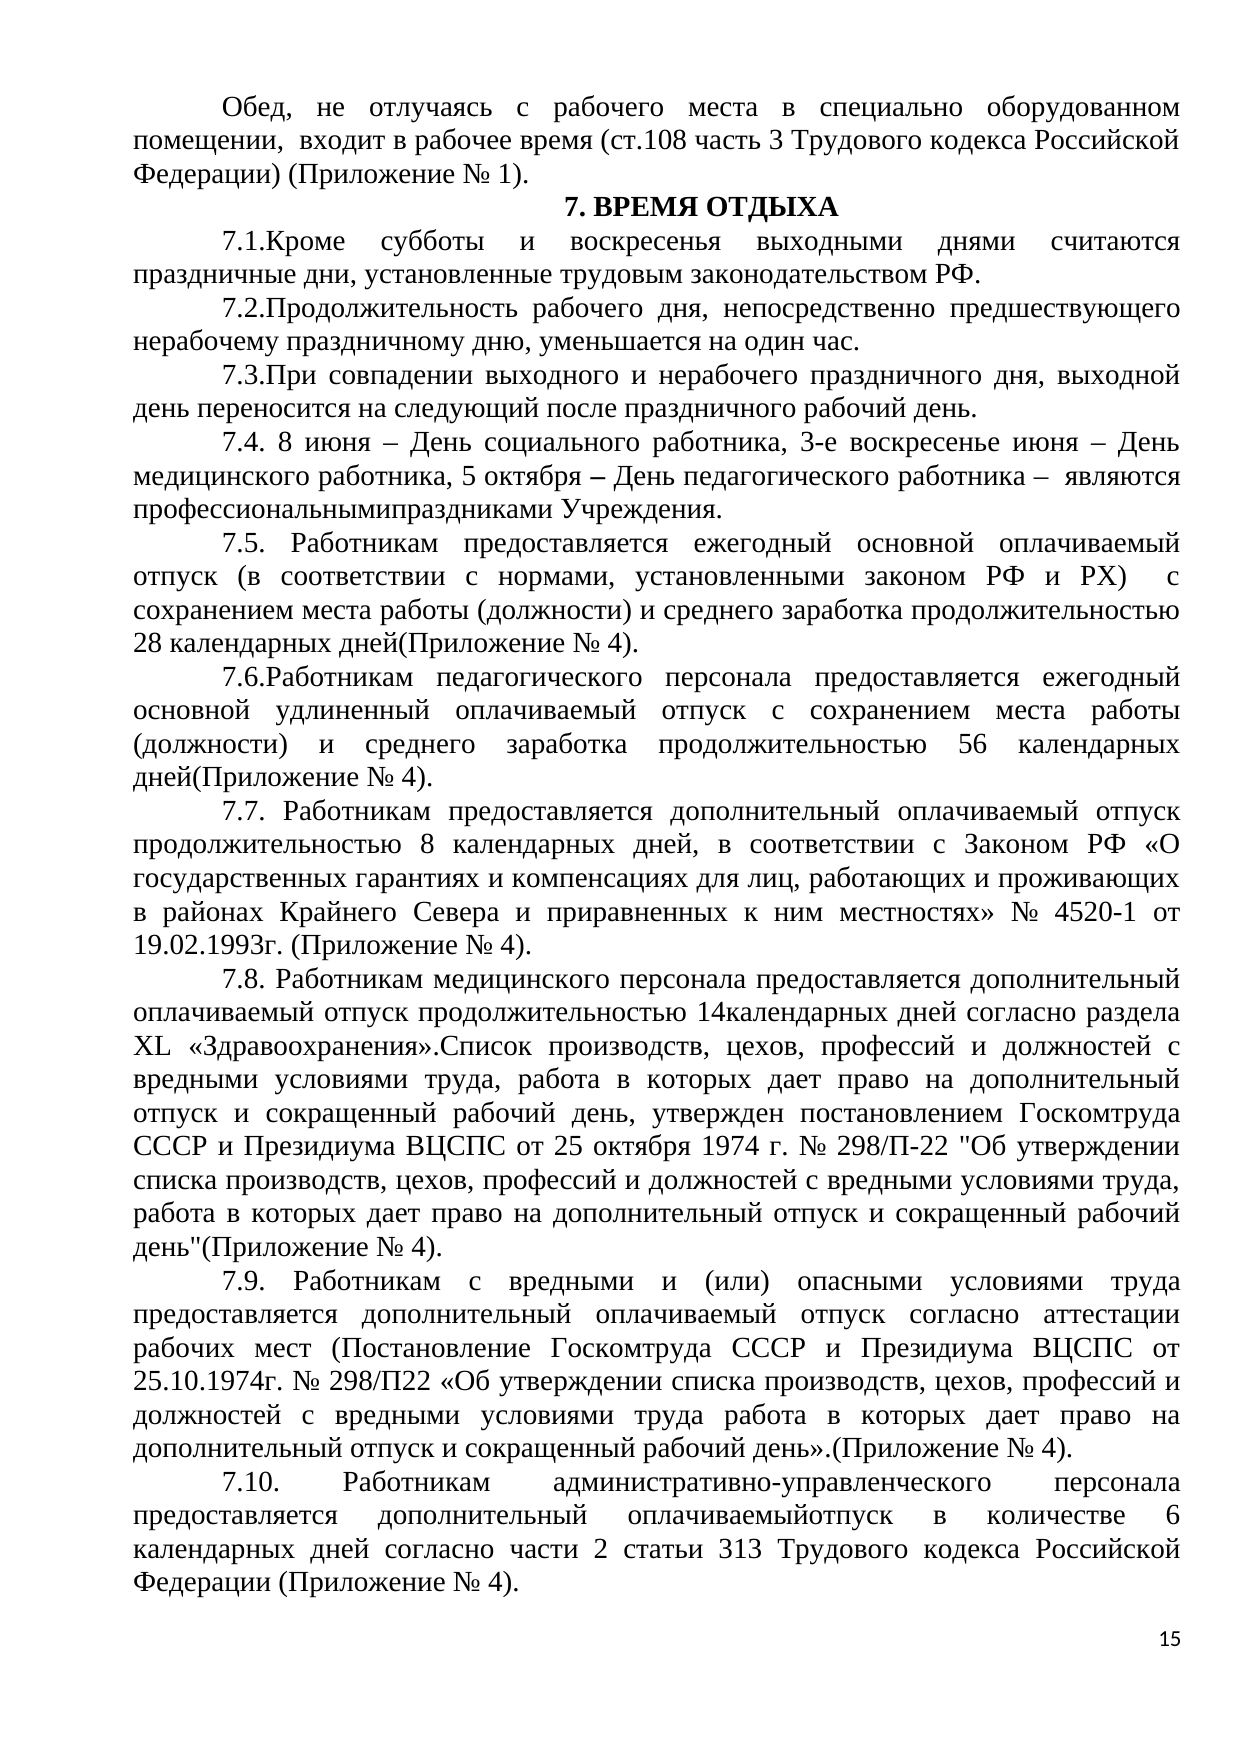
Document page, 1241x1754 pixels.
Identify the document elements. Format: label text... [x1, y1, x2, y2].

text 7.7. Работникам предоставляется дополнительный оплачиваемый отпуск продолжительностью 8 календарных дней, в соответствии с Законом РФ «О государственных гарантиях и компенсациях для лиц, работающих и проживающих в районах Крайнего Севера и приравненных к ним местностях» № 4520-1 от 19.02.1993г. (Приложение № 4). [133, 793, 1181, 961]
text 7.3.При совпадении выходного и нерабочего праздничного дня, выходной день переносится на следующий после праздничного рабочий день. [133, 357, 1181, 424]
text 7.9. Работникам с вредными и (или) опасными условиями труда предоставляется дополнительный оплачиваемый отпуск согласно аттестации рабочих мест (Постановление Госкомтруда СССР и Президиума ВЦСПС от 25.10.1974г. № 298/П22 «Об утверждении списка производств, цехов, профессий и должностей с вредными условиями труда работа в которых дает право на дополнительный отпуск и сокращенный рабочий день».(Приложение № 4). [133, 1263, 1181, 1464]
text Обед, не отлучаясь с рабочего места в специально оборудованном помещении, входит в рабочее время (ст.108 часть 3 Трудового кодекса Российской Федерации) (Приложение № 1). [133, 89, 1181, 189]
text 7.8. Работникам медицинского персонала предоставляется дополнительный оплачиваемый отпуск продолжительностью 14календарных дней согласно раздела XL «Здравоохранения».Список производств, цехов, профессий и должностей с вредными условиями труда, работа в которых дает право на дополнительный отпуск и сокращенный рабочий день, утвержден постановлением Госкомтруда СССР и Президиума ВЦСПС от 25 октября 1974 г. № 298/П-22 "Об утверждении списка производств, цехов, профессий и должностей с вредными условиями труда, работа в которых дает право на дополнительный отпуск и сокращенный рабочий день"(Приложение № 4). [133, 961, 1181, 1263]
text 7.1.Кроме субботы и воскресенья выходными днями считаются праздничные дни, установленные трудовым законодательством РФ. [133, 223, 1181, 290]
text 7. ВРЕМЯ ОТДЫХА [133, 189, 1181, 223]
text 7.10. Работникам административно-управленческого персонала предоставляется дополнительный оплачиваемыйотпуск в количестве 6 календарных дней согласно части 2 статьи 313 Трудового кодекса Российской Федерации (Приложение № 4). [133, 1464, 1181, 1598]
text 7.6.Работникам педагогического персонала предоставляется ежегодный основной удлиненный оплачиваемый отпуск с сохранением места работы (должности) и среднего заработка продолжительностью 56 календарных дней(Приложение № 4). [133, 659, 1181, 793]
text 7.4. 8 июня – День социального работника, 3-е воскресенье июня – День медицинского работника, 5 октября – День педагогического работника – являются профессиональнымипраздниками Учреждения. [133, 424, 1181, 525]
text 7.5. Работникам предоставляется ежегодный основной оплачиваемый отпуск (в соответствии с нормами, установленными законом РФ и РХ) с сохранением места работы (должности) и среднего заработка продолжительностью 28 календарных дней(Приложение № 4). [133, 525, 1181, 659]
text 7.2.Продолжительность рабочего дня, непосредственно предшествующего нерабочему праздничному дню, уменьшается на один час. [133, 290, 1181, 357]
